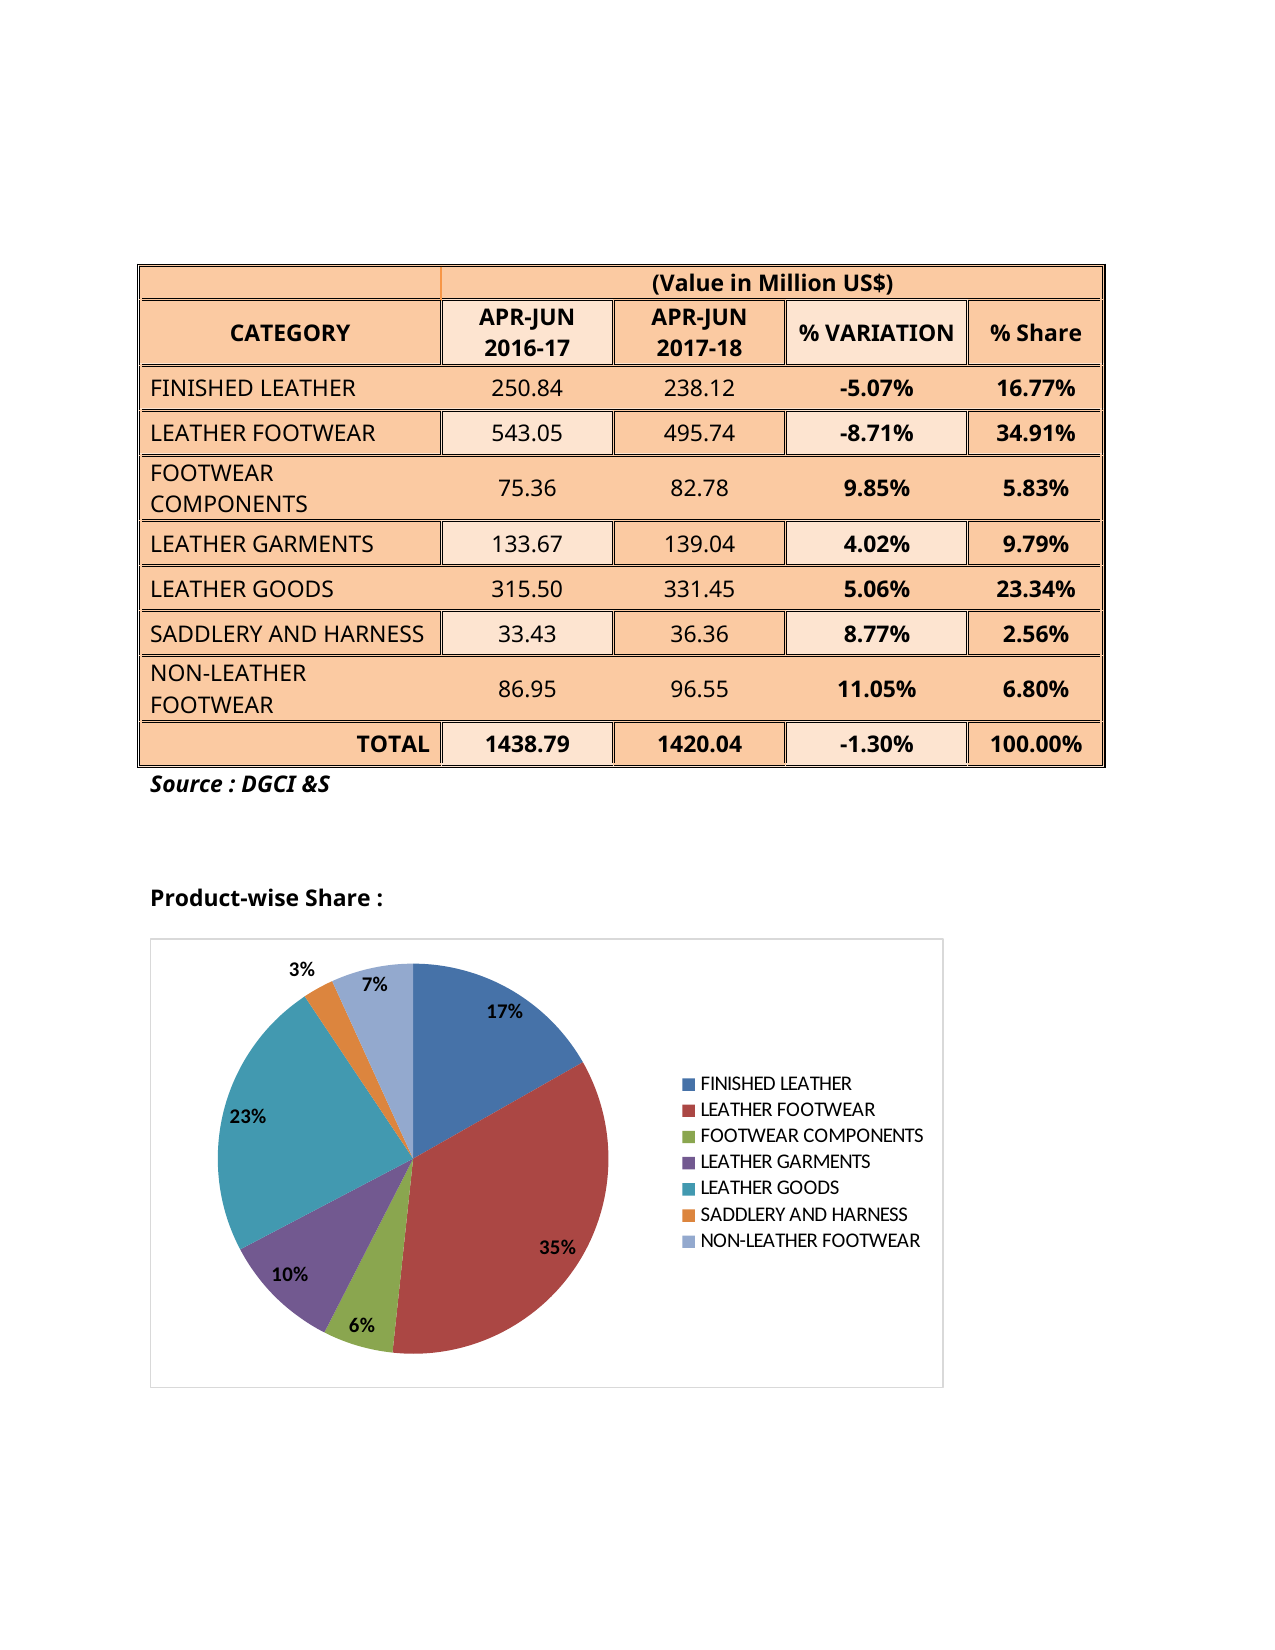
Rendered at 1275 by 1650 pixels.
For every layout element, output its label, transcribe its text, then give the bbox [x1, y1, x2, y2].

table_cell 1438.79 [441, 723, 613, 765]
table_cell 9.79% [968, 519, 1104, 564]
table_cell 1420.04 [613, 721, 786, 765]
table_cell 331.45 [613, 567, 786, 609]
table_cell 33.43 [443, 612, 612, 654]
table_cell 133.67 [443, 522, 612, 564]
table_cell 9.85% [786, 457, 968, 519]
table_header (Value in Million US$) [442, 267, 1102, 298]
table_cell 495.74 [615, 412, 784, 453]
table_cell 543.05 [443, 412, 612, 453]
table_cell CATEGORY [139, 298, 440, 363]
table_cell FINISHED LEATHER [140, 364, 441, 408]
table_cell -8.71% [787, 412, 966, 453]
table_cell 4.02% [787, 522, 966, 564]
table_cell 34.91% [969, 409, 1102, 453]
table_cell 5.83% [968, 454, 1102, 519]
table_cell 23.34% [968, 564, 1104, 609]
table_cell 36.36 [615, 612, 784, 654]
table_cell 11.05% [786, 657, 968, 720]
text Product-wise Share : [150, 881, 1125, 913]
table_cell 315.50 [441, 567, 613, 609]
table_cell LEATHER GARMENTS [139, 519, 441, 564]
table_cell % VARIATION [787, 301, 966, 363]
table_cell 8.77% [787, 612, 966, 654]
table_cell LEATHER GOODS [139, 564, 441, 609]
table_cell 100.00% [968, 720, 1102, 765]
table_cell 139.04 [615, 522, 784, 564]
table_cell -1.30% [786, 721, 968, 765]
table_cell 96.55 [613, 657, 786, 720]
table_cell APR-JUN 2017-18 [615, 301, 784, 363]
table_cell APR-JUN 2016-17 [443, 301, 612, 363]
text Source : DGCI &S [150, 768, 1125, 799]
table_cell 82.78 [613, 457, 786, 519]
table_cell 75.36 [441, 457, 613, 519]
table_cell TOTAL [140, 720, 441, 765]
table_header [140, 267, 440, 298]
table_cell -5.07% [786, 367, 968, 408]
table_cell LEATHER FOOTWEAR [140, 409, 440, 453]
table_cell 16.77% [968, 364, 1102, 408]
table_cell FOOTWEAR COMPONENTS [140, 454, 441, 519]
table_cell 5.06% [786, 567, 968, 609]
table_cell 2.56% [968, 609, 1104, 654]
table_cell 6.80% [968, 654, 1104, 720]
table_cell 86.95 [441, 657, 613, 720]
table_cell % Share [968, 298, 1104, 363]
table_cell 238.12 [613, 367, 786, 408]
table_cell NON-LEATHER FOOTWEAR [139, 654, 441, 720]
table_cell 250.84 [441, 367, 613, 408]
table_cell SADDLERY AND HARNESS [139, 609, 441, 654]
